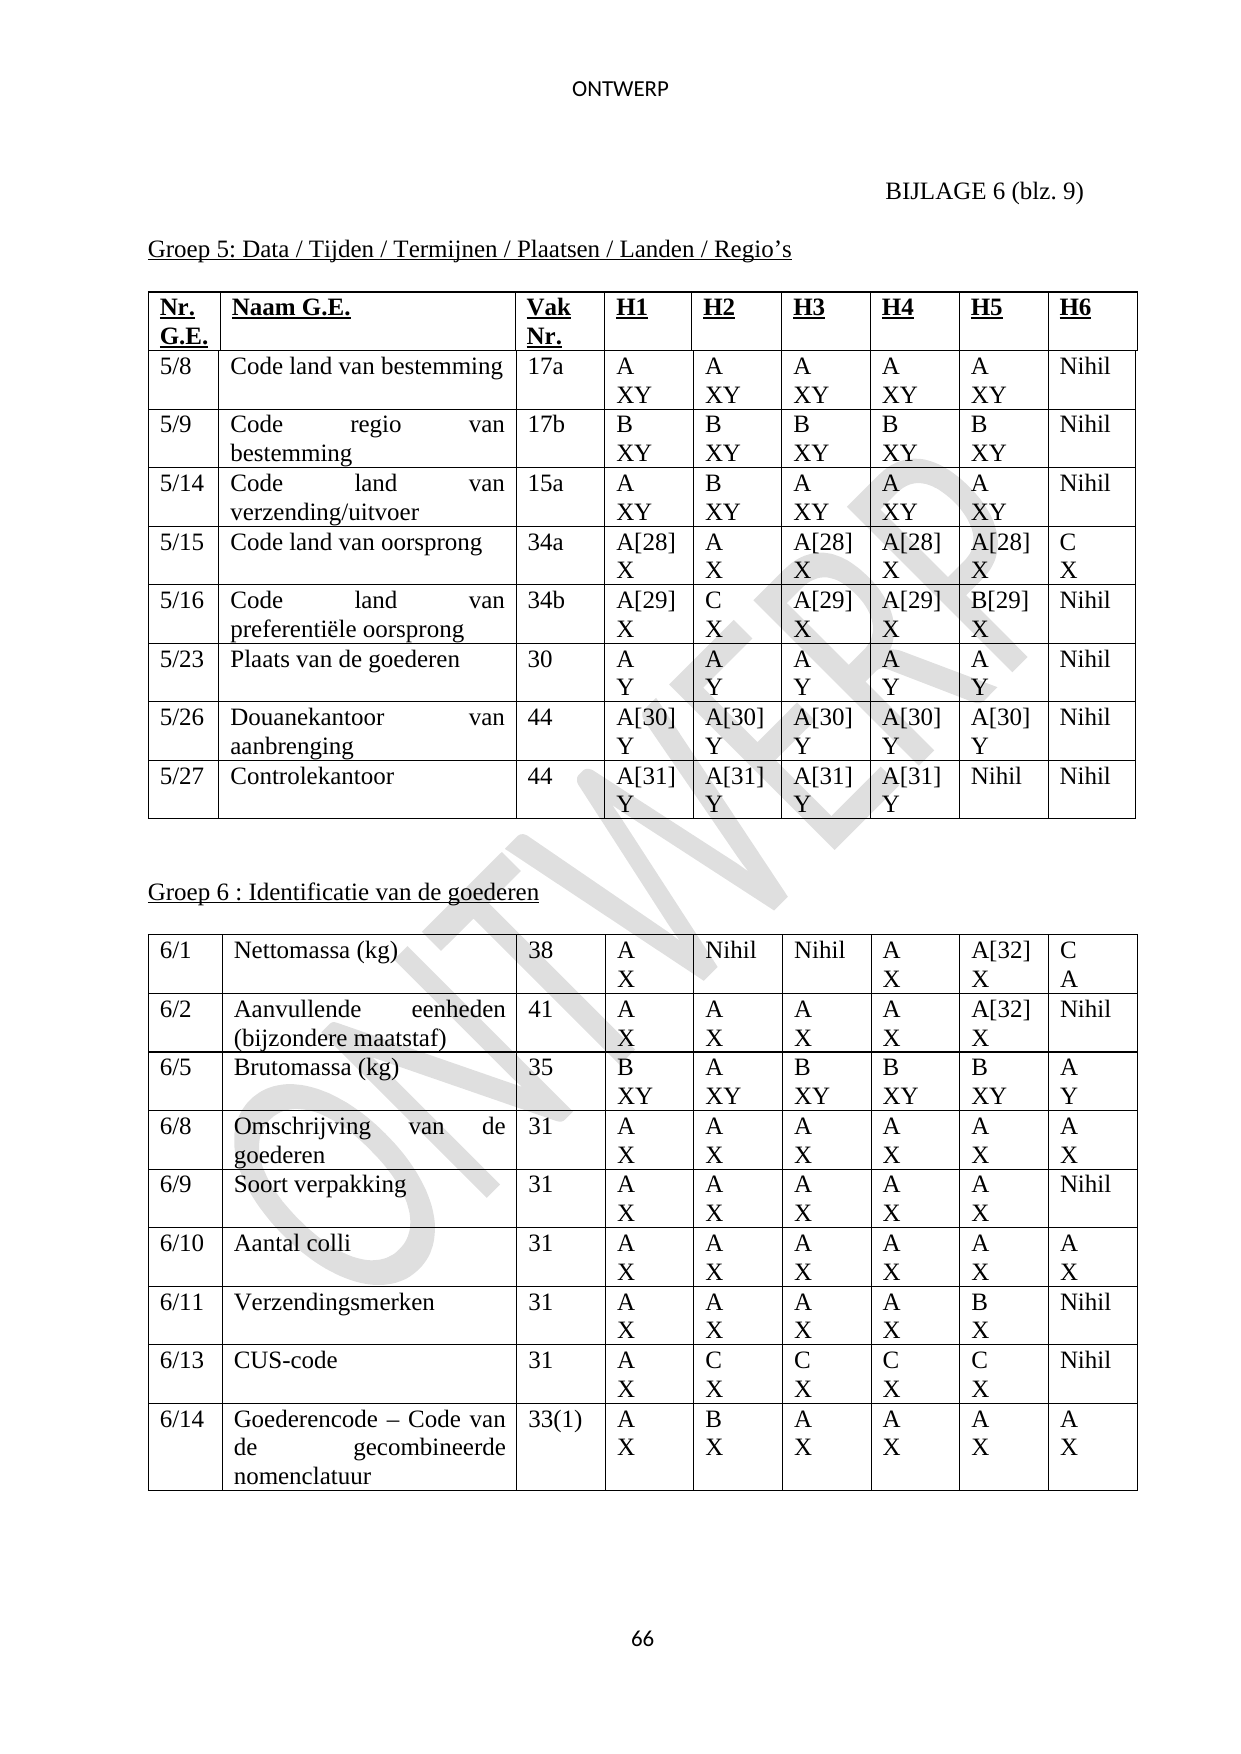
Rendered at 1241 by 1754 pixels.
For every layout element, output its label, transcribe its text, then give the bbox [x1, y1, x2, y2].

table_cell A[30] Y [605, 702, 693, 760]
table_cell A Y [605, 644, 693, 701]
table_cell A[32] X [960, 994, 1048, 1051]
table_cell A X [606, 1287, 693, 1344]
table_cell A[30] Y [782, 702, 870, 760]
table_cell A X [1049, 1111, 1137, 1168]
table_cell C X [783, 1345, 871, 1403]
text Groep 6 : Identificatie van de goederen [148, 877, 1137, 906]
table_cell A[31] Y [782, 761, 870, 818]
table_cell 31 [517, 1345, 605, 1403]
table_cell B XY [605, 410, 693, 467]
table_cell 6/14 [149, 1404, 222, 1490]
table_cell 5/26 [149, 702, 218, 760]
table_cell A[31] Y [871, 761, 959, 818]
table_header Vak Nr. [516, 293, 604, 350]
table_header 6/1 [149, 935, 222, 993]
table_cell A X [960, 1170, 1048, 1227]
table_cell A X [694, 527, 781, 584]
table_cell A X [872, 1111, 959, 1168]
table_header A X [872, 935, 959, 993]
table_cell 6/9 [149, 1170, 222, 1227]
table_header H3 [782, 293, 870, 350]
table_cell 5/9 [149, 410, 218, 467]
table_cell 31 [517, 1111, 605, 1168]
table_cell A X [960, 1111, 1048, 1168]
table_cell A[31] Y [605, 761, 693, 818]
table_cell 34b [517, 585, 604, 643]
table_header Nettomassa (kg) [223, 935, 516, 993]
table_cell A X [783, 1170, 871, 1227]
table_cell B XY [694, 410, 781, 467]
table_cell Code land van oorsprong [219, 527, 516, 584]
table_cell A XY [694, 351, 781, 408]
table_cell A[28] X [871, 527, 959, 584]
table_cell Controlekantoor [219, 761, 516, 818]
table_cell Aantal colli [223, 1228, 516, 1286]
table_cell Nihil [1049, 585, 1135, 643]
table_cell B XY [960, 1053, 1048, 1110]
table_cell A X [960, 1228, 1048, 1286]
table_cell 6/8 [149, 1111, 222, 1168]
table_cell C X [960, 1345, 1048, 1403]
table_cell A X [606, 1170, 693, 1227]
table_cell A X [694, 1287, 782, 1344]
table_cell B XY [606, 1053, 693, 1110]
table_cell A[30] Y [694, 702, 781, 760]
table_cell Code regio van bestemming [219, 410, 516, 467]
table_cell 17b [517, 410, 604, 467]
table_cell A X [694, 1228, 782, 1286]
table_cell 5/14 [149, 468, 218, 526]
table_cell A X [783, 1228, 871, 1286]
table_cell B XY [782, 410, 870, 467]
table_cell A[30] Y [871, 702, 959, 760]
table_header 38 [517, 935, 605, 993]
table_header H6 [1049, 293, 1137, 350]
table_cell A X [606, 1345, 693, 1403]
table_cell A[28] X [960, 527, 1048, 584]
table_cell A X [606, 994, 693, 1051]
table_cell A[30] Y [960, 702, 1048, 760]
table_cell A X [606, 1111, 693, 1168]
table_cell B XY [694, 468, 781, 526]
table_cell Nihil [1049, 761, 1135, 818]
table_cell 35 [517, 1053, 605, 1110]
table_cell Nihil [1049, 702, 1135, 760]
table_cell CUS-code [223, 1345, 516, 1403]
table_cell A XY [871, 468, 959, 526]
table_cell B X [694, 1404, 782, 1490]
table_cell A X [872, 1228, 959, 1286]
table_cell Nihil [1049, 1170, 1137, 1227]
table_cell C X [694, 585, 781, 643]
table_cell Verzendingsmerken [223, 1287, 516, 1344]
table_cell 6/13 [149, 1345, 222, 1403]
table_cell A Y [960, 644, 1048, 701]
table_cell A X [694, 1111, 782, 1168]
table_cell A XY [605, 468, 693, 526]
table_cell C X [694, 1345, 782, 1403]
table_cell Nihil [1049, 994, 1137, 1051]
table_cell A Y [782, 644, 870, 701]
table_header H4 [871, 293, 959, 350]
table_cell A X [694, 994, 782, 1051]
table_cell 30 [517, 644, 604, 701]
table_cell Brutomassa (kg) [223, 1053, 516, 1110]
table_cell 33(1) [517, 1404, 605, 1490]
table_cell A X [783, 1111, 871, 1168]
table_cell 44 [517, 702, 604, 760]
table_header A[32] X [960, 935, 1048, 993]
table_cell 5/23 [149, 644, 218, 701]
table_cell Nihil [1049, 468, 1135, 526]
table_cell 5/16 [149, 585, 218, 643]
table_cell B XY [783, 1053, 871, 1110]
table_header H5 [960, 293, 1048, 350]
table_cell Douanekantoor van aanbrenging [219, 702, 516, 760]
table_cell Goederencode – Code van de gecombineerde nomenclatuur [223, 1404, 516, 1490]
table_cell A XY [605, 351, 693, 408]
table_cell A XY [960, 351, 1048, 408]
table_cell 31 [517, 1287, 605, 1344]
table_cell 5/8 [149, 351, 218, 408]
table_cell 34a [517, 527, 604, 584]
table_cell 5/15 [149, 527, 218, 584]
table_cell A X [783, 1287, 871, 1344]
table_cell B XY [960, 410, 1048, 467]
table_cell A[29] X [871, 585, 959, 643]
table_cell 15a [517, 468, 604, 526]
table_cell 31 [517, 1170, 605, 1227]
table_cell A[28] X [605, 527, 693, 584]
table_cell 6/11 [149, 1287, 222, 1344]
table_cell A XY [782, 468, 870, 526]
table_cell A X [960, 1404, 1048, 1490]
table_cell Nihil [1049, 410, 1135, 467]
table_header H2 [692, 293, 781, 350]
table_cell Code land van bestemming [219, 351, 516, 408]
table_cell A XY [960, 468, 1048, 526]
table_cell B[29] X [960, 585, 1048, 643]
table_cell A[31] Y [694, 761, 781, 818]
text Groep 5: Data / Tijden / Termijnen / Plaatsen / Landen / Regio’s [148, 234, 1137, 263]
table_header Naam G.E. [221, 293, 515, 350]
table_cell Code land van preferentiële oorsprong [219, 585, 516, 643]
table_cell C X [872, 1345, 959, 1403]
table_cell A Y [871, 644, 959, 701]
table_cell 17a [517, 351, 604, 408]
table_cell Aanvullende eenheden (bijzondere maatstaf) [223, 994, 516, 1051]
table_cell A X [606, 1404, 693, 1490]
table_cell 31 [517, 1228, 605, 1286]
table_cell 5/27 [149, 761, 218, 818]
table_cell Soort verpakking [223, 1170, 516, 1227]
table_cell B XY [871, 410, 959, 467]
table_cell 44 [517, 761, 604, 818]
table_cell Nihil [1049, 351, 1135, 408]
text BIJLAGE 6 (blz. 9) [148, 176, 1137, 205]
table_cell A X [872, 1287, 959, 1344]
table_cell B X [960, 1287, 1048, 1344]
table_cell A X [1049, 1228, 1137, 1286]
table_header Nihil [694, 935, 782, 993]
table_cell A[29] X [605, 585, 693, 643]
table_cell Nihil [1049, 1287, 1137, 1344]
table_cell A X [694, 1170, 782, 1227]
table_header A X [606, 935, 693, 993]
table_cell Nihil [1049, 1345, 1137, 1403]
table_cell Nihil [960, 761, 1048, 818]
table_cell A[29] X [782, 585, 870, 643]
table_header Nihil [783, 935, 871, 993]
table_cell 6/5 [149, 1053, 222, 1110]
table_cell A XY [694, 1053, 782, 1110]
table_header C A [1049, 935, 1137, 993]
table_cell A X [783, 994, 871, 1051]
table_cell C X [1049, 527, 1135, 584]
table_header Nr. G.E. [149, 293, 220, 350]
table_cell A X [872, 1170, 959, 1227]
table_cell Code land van verzending/uitvoer [219, 468, 516, 526]
table_cell A X [872, 994, 959, 1051]
table_cell Plaats van de goederen [219, 644, 516, 701]
table_cell A X [1049, 1404, 1137, 1490]
table_cell A XY [782, 351, 870, 408]
table_cell Omschrijving van de goederen [223, 1111, 516, 1168]
table_cell A Y [694, 644, 781, 701]
table_cell A X [606, 1228, 693, 1286]
table_cell A X [872, 1404, 959, 1490]
table_cell A X [783, 1404, 871, 1490]
table_cell A XY [871, 351, 959, 408]
table_cell A Y [1049, 1053, 1137, 1110]
table_cell A[28] X [782, 527, 870, 584]
table_cell 41 [517, 994, 605, 1051]
table_cell 6/10 [149, 1228, 222, 1286]
table_cell 6/2 [149, 994, 222, 1051]
table_header H1 [605, 293, 691, 350]
table_cell B XY [872, 1053, 959, 1110]
table_cell Nihil [1049, 644, 1135, 701]
